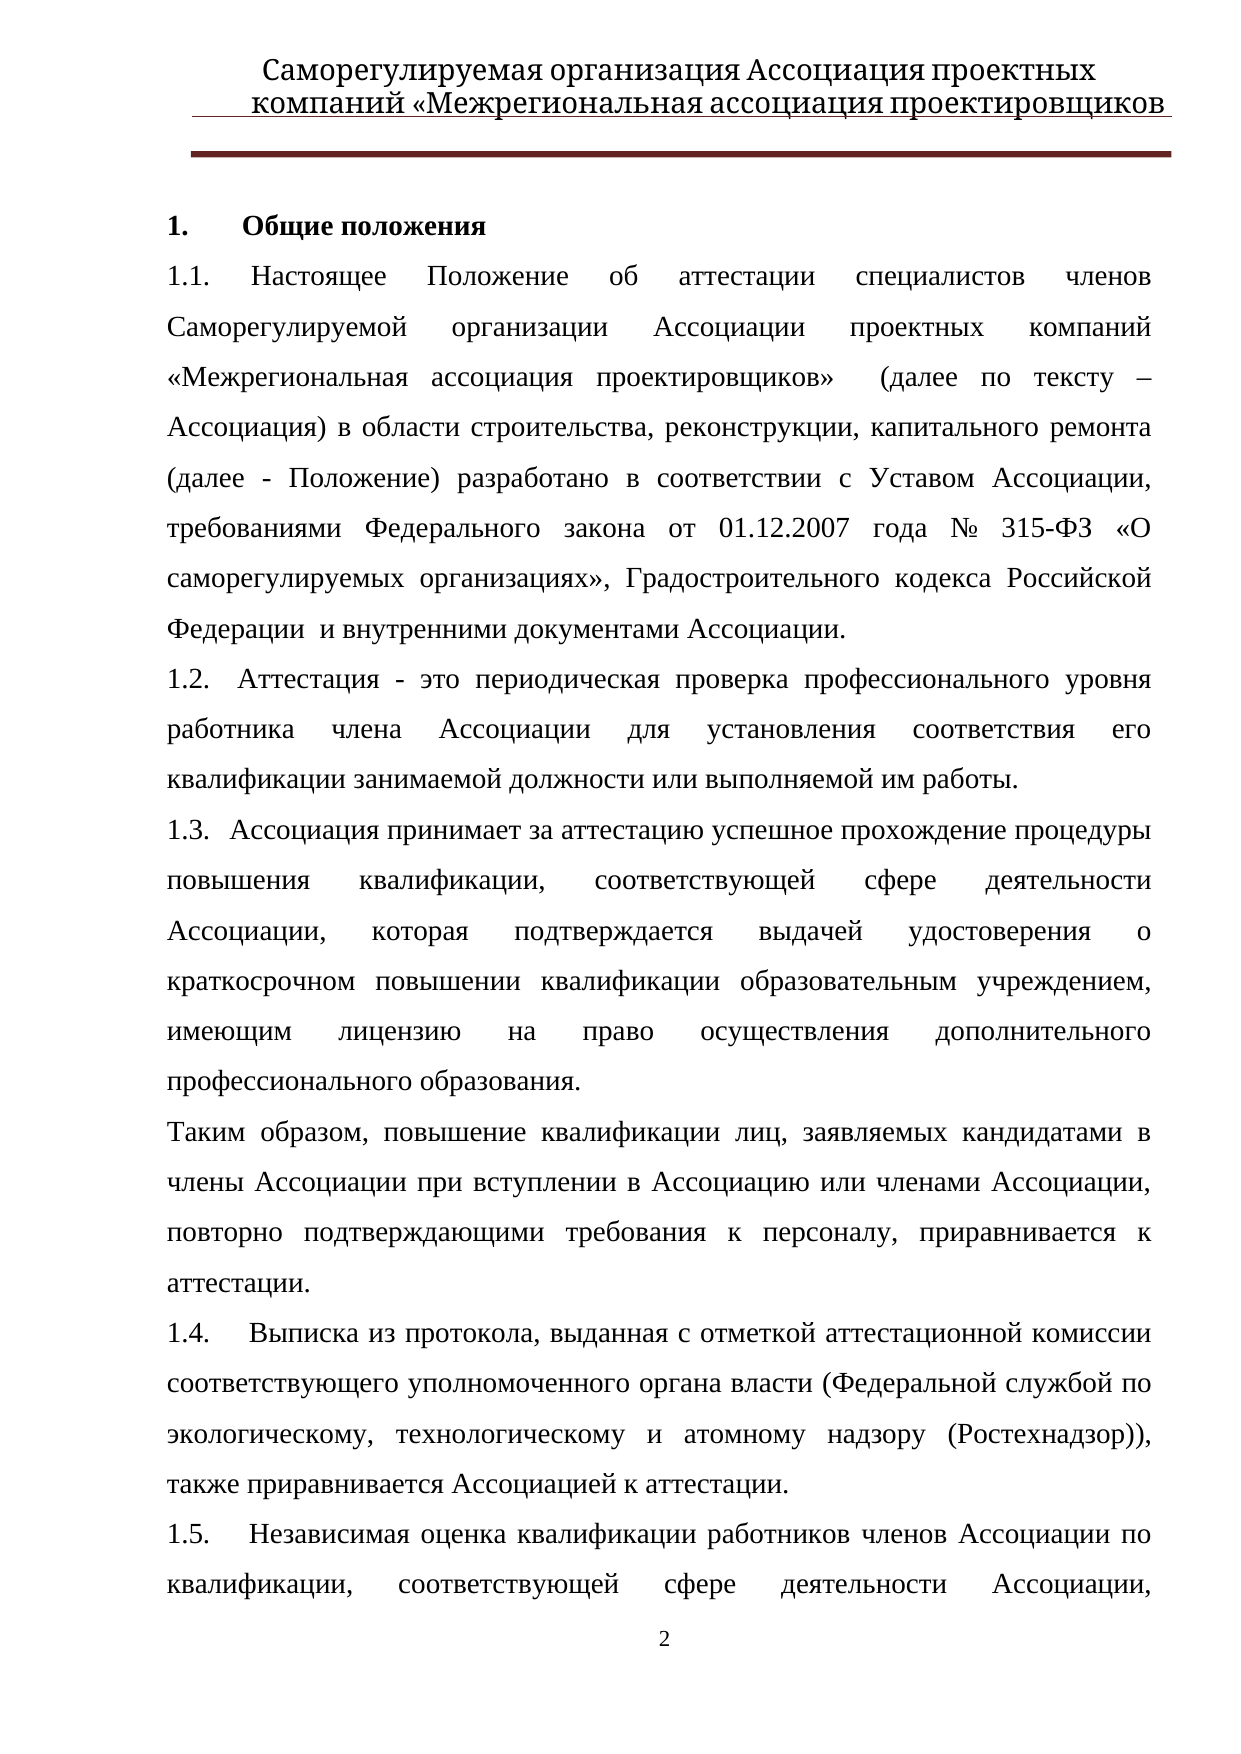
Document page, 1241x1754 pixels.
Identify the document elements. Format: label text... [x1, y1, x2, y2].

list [167, 1516, 1152, 1600]
subtitle Общие положения [167, 208, 1163, 242]
text Таким образом, повышение квалификации лиц, заявляемых кандидатами в члены Ассоциации при вступлении в Ассоциацию или членами Ассоциации, повторно подтверждающими требования к персоналу, приравнивается к аттестации. [167, 1114, 1152, 1298]
list Выписка из протокола, выданная с отметкой аттестационной комиссии соответствующего уполномоченного органа власти (Федеральной службой по экологическому, технологическому и атомному надзору (Ростехнадзор)), также приравнивается Ассоциацией к аттестации. [167, 1315, 1152, 1499]
list Настоящее Положение об аттестации специалистов членов Саморегулируемой организации Ассоциации проектных компаний «Межрегиональная ассоциация проектировщиков» (далее по тексту – Ассоциация) в области строительства, реконструкции, капитального ремонта (далее - Положение) разработано в соответствии с Уставом Ассоциации, требованиями Федерального закона от 01.12.2007 года № 315-ФЗ «О саморегулируемых организациях», Градостроительного кодекса Российской Федерации и внутренними документами Ассоциации. [167, 258, 1152, 644]
list Аттестация - это периодическая проверка профессионального уровня работника члена Ассоциации для установления соответствия его квалификации занимаемой должности или выполняемой им работы. [167, 661, 1152, 795]
list Ассоциация принимает за аттестацию успешное прохождение процедуры повышения квалификации, соответствующей сфере деятельности Ассоциации, которая подтверждается выдачей удостоверения о краткосрочном повышении квалификации образовательным учреждением, имеющим лицензию на право осуществления дополнительного профессионального образования. [167, 812, 1152, 1097]
